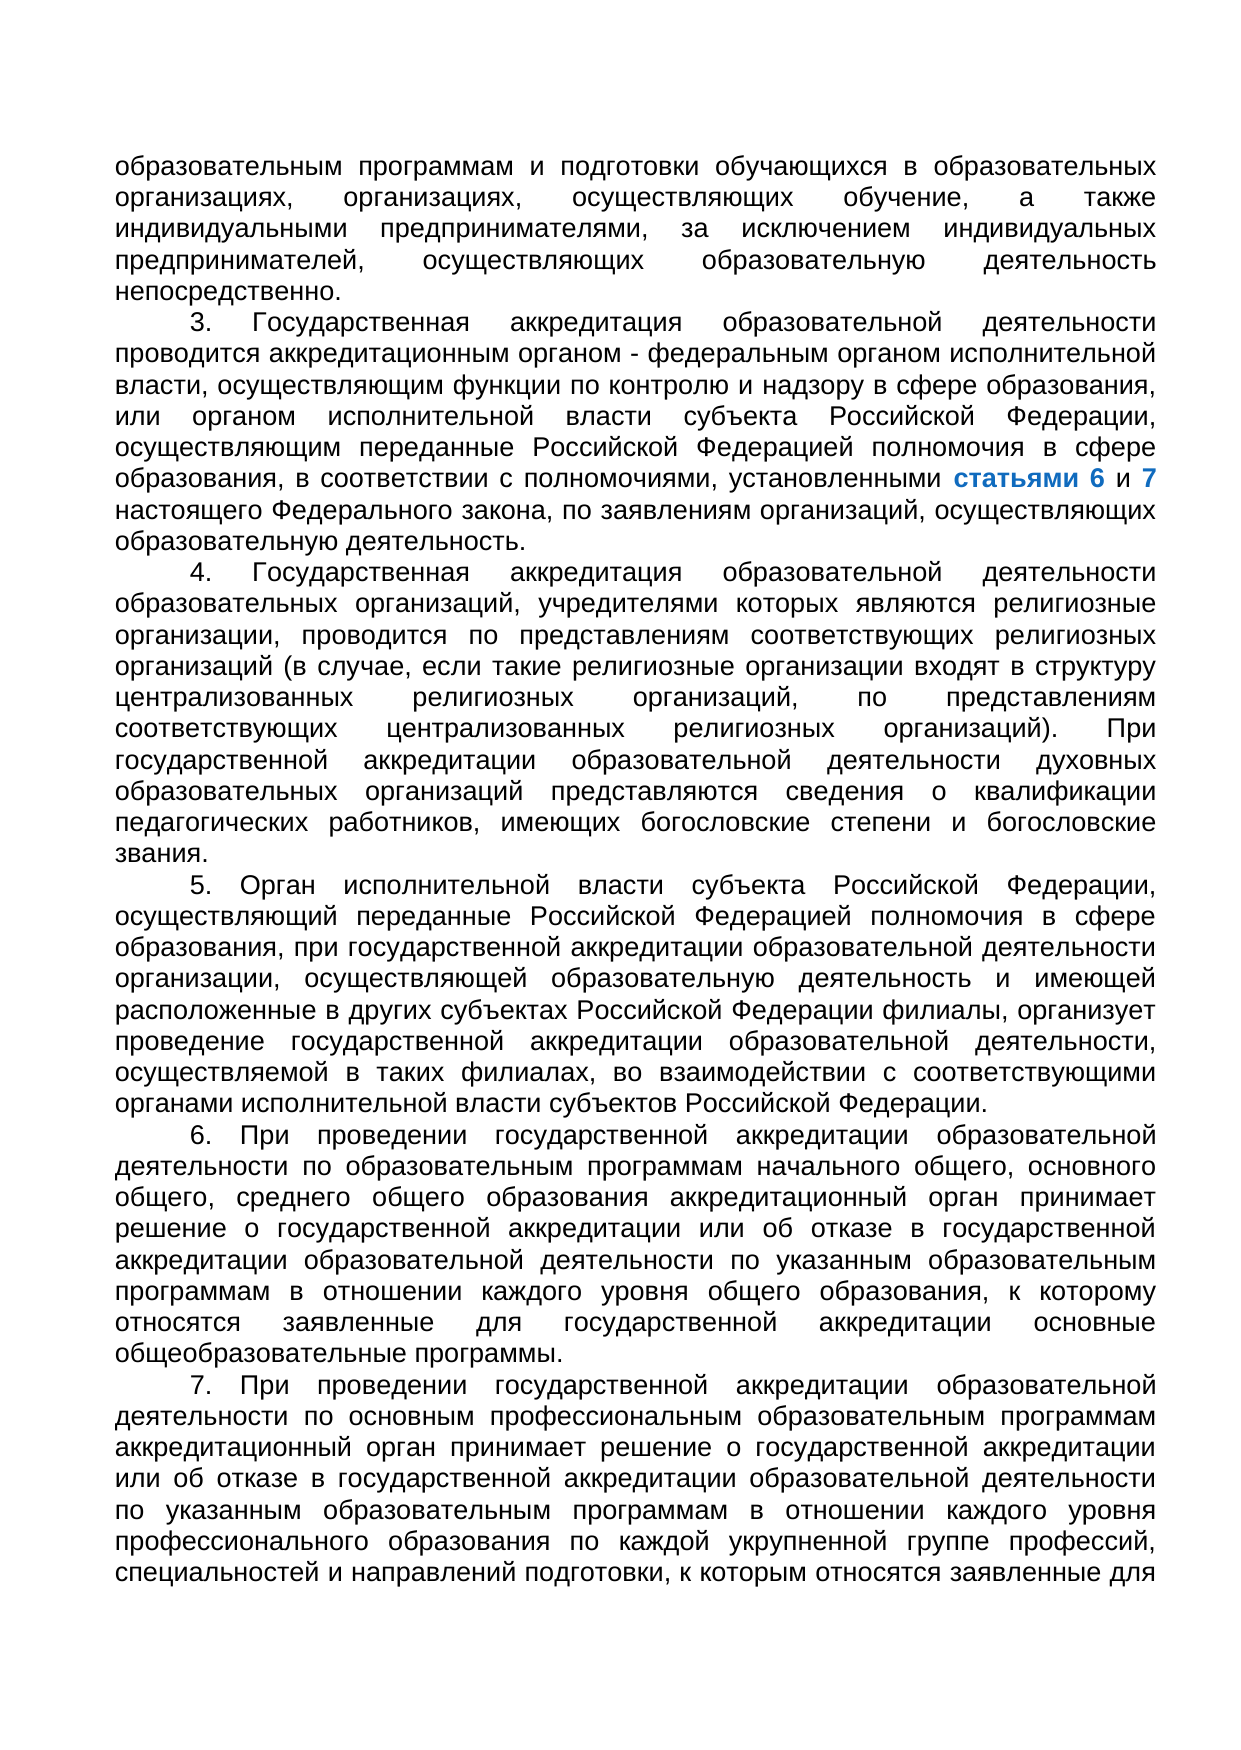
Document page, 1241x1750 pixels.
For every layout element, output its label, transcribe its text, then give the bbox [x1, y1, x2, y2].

text 5. Орган исполнительной власти субъекта Российской Федерации, осуществляющий переданные Российской Федерацией полномочия в сфере образования, при государственной аккредитации образовательной деятельности организации, осуществляющей образовательную деятельность и имеющей расположенные в других субъектах Российской Федерации филиалы, организует проведение государственной аккредитации образовательной деятельности, осуществляемой в таких филиалах, во взаимодействии с соответствующими органами исполнительной власти субъектов Российской Федерации. [114, 869, 1157, 1119]
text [114, 1369, 1157, 1587]
text 6. При проведении государственной аккредитации образовательной деятельности по образовательным программам начального общего, основного общего, среднего общего образования аккредитационный орган принимает решение о государственной аккредитации или об отказе в государственной аккредитации образовательной деятельности по указанным образовательным программам в отношении каждого уровня общего образования, к которому относятся заявленные для государственной аккредитации основные общеобразовательные программы. [114, 1119, 1157, 1369]
text 3. Государственная аккредитация образовательной деятельности проводится аккредитационным органом - федеральным органом исполнительной власти, осуществляющим функции по контролю и надзору в сфере образования, или органом исполнительной власти субъекта Российской Федерации, осуществляющим переданные Российской Федерацией полномочия в сфере образования, в соответствии с полномочиями, установленными статьями 6 и 7 настоящего Федерального закона, по заявлениям организаций, осуществляющих образовательную деятельность. [114, 306, 1157, 556]
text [114, 150, 1157, 306]
text 4. Государственная аккредитация образовательной деятельности образовательных организаций, учредителями которых являются религиозные организации, проводится по представлениям соответствующих религиозных организаций (в случае, если такие религиозные организации входят в структуру централизованных религиозных организаций, по представлениям соответствующих централизованных религиозных организаций). При государственной аккредитации образовательной деятельности духовных образовательных организаций представляются сведения о квалификации педагогических работников, имеющих богословские степени и богословские звания. [114, 556, 1157, 869]
